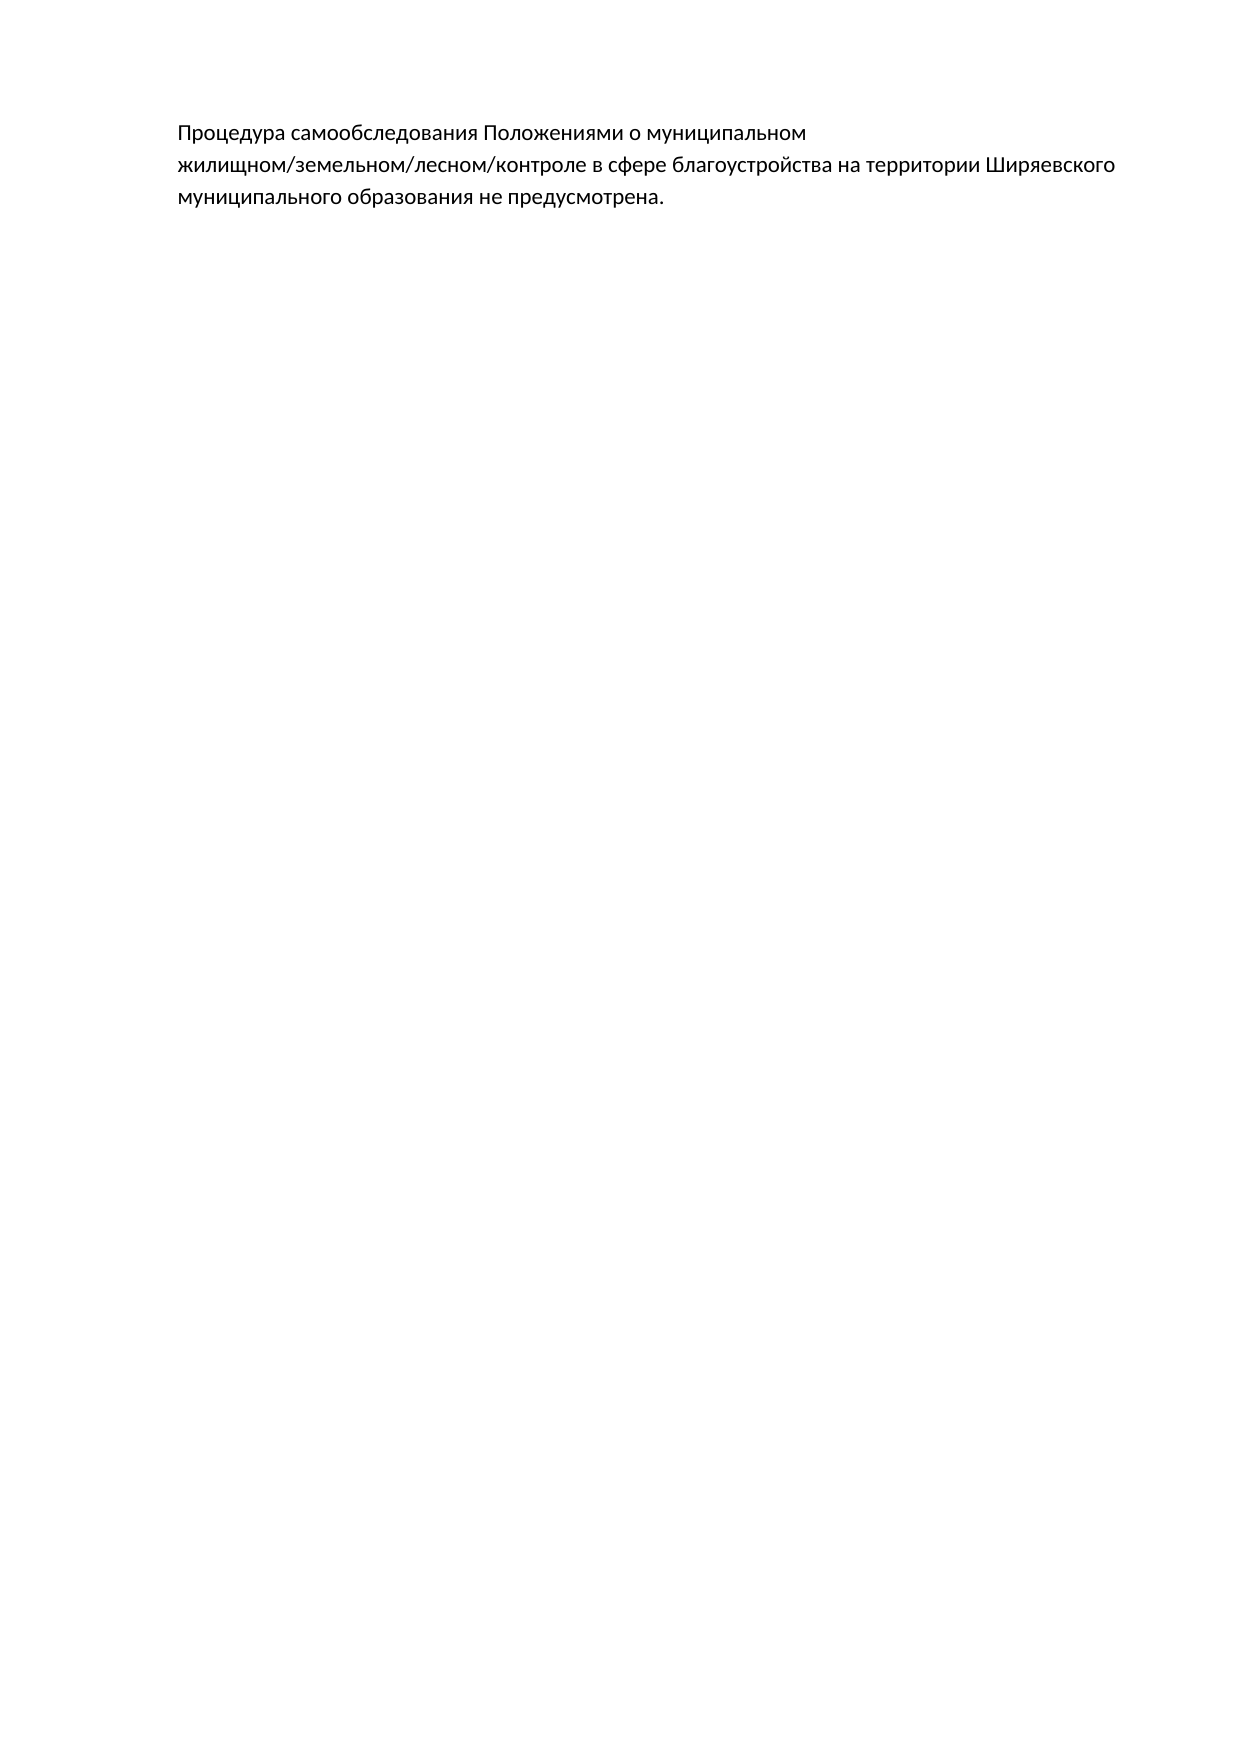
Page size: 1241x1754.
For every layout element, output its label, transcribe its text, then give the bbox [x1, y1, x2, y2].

text Процедура самообследования Положениями о муниципальном жилищном/земельном/лесном/контроле в сфере благоустройства на территории Ширяевского муниципального образования не предусмотрена. [177, 118, 1152, 211]
